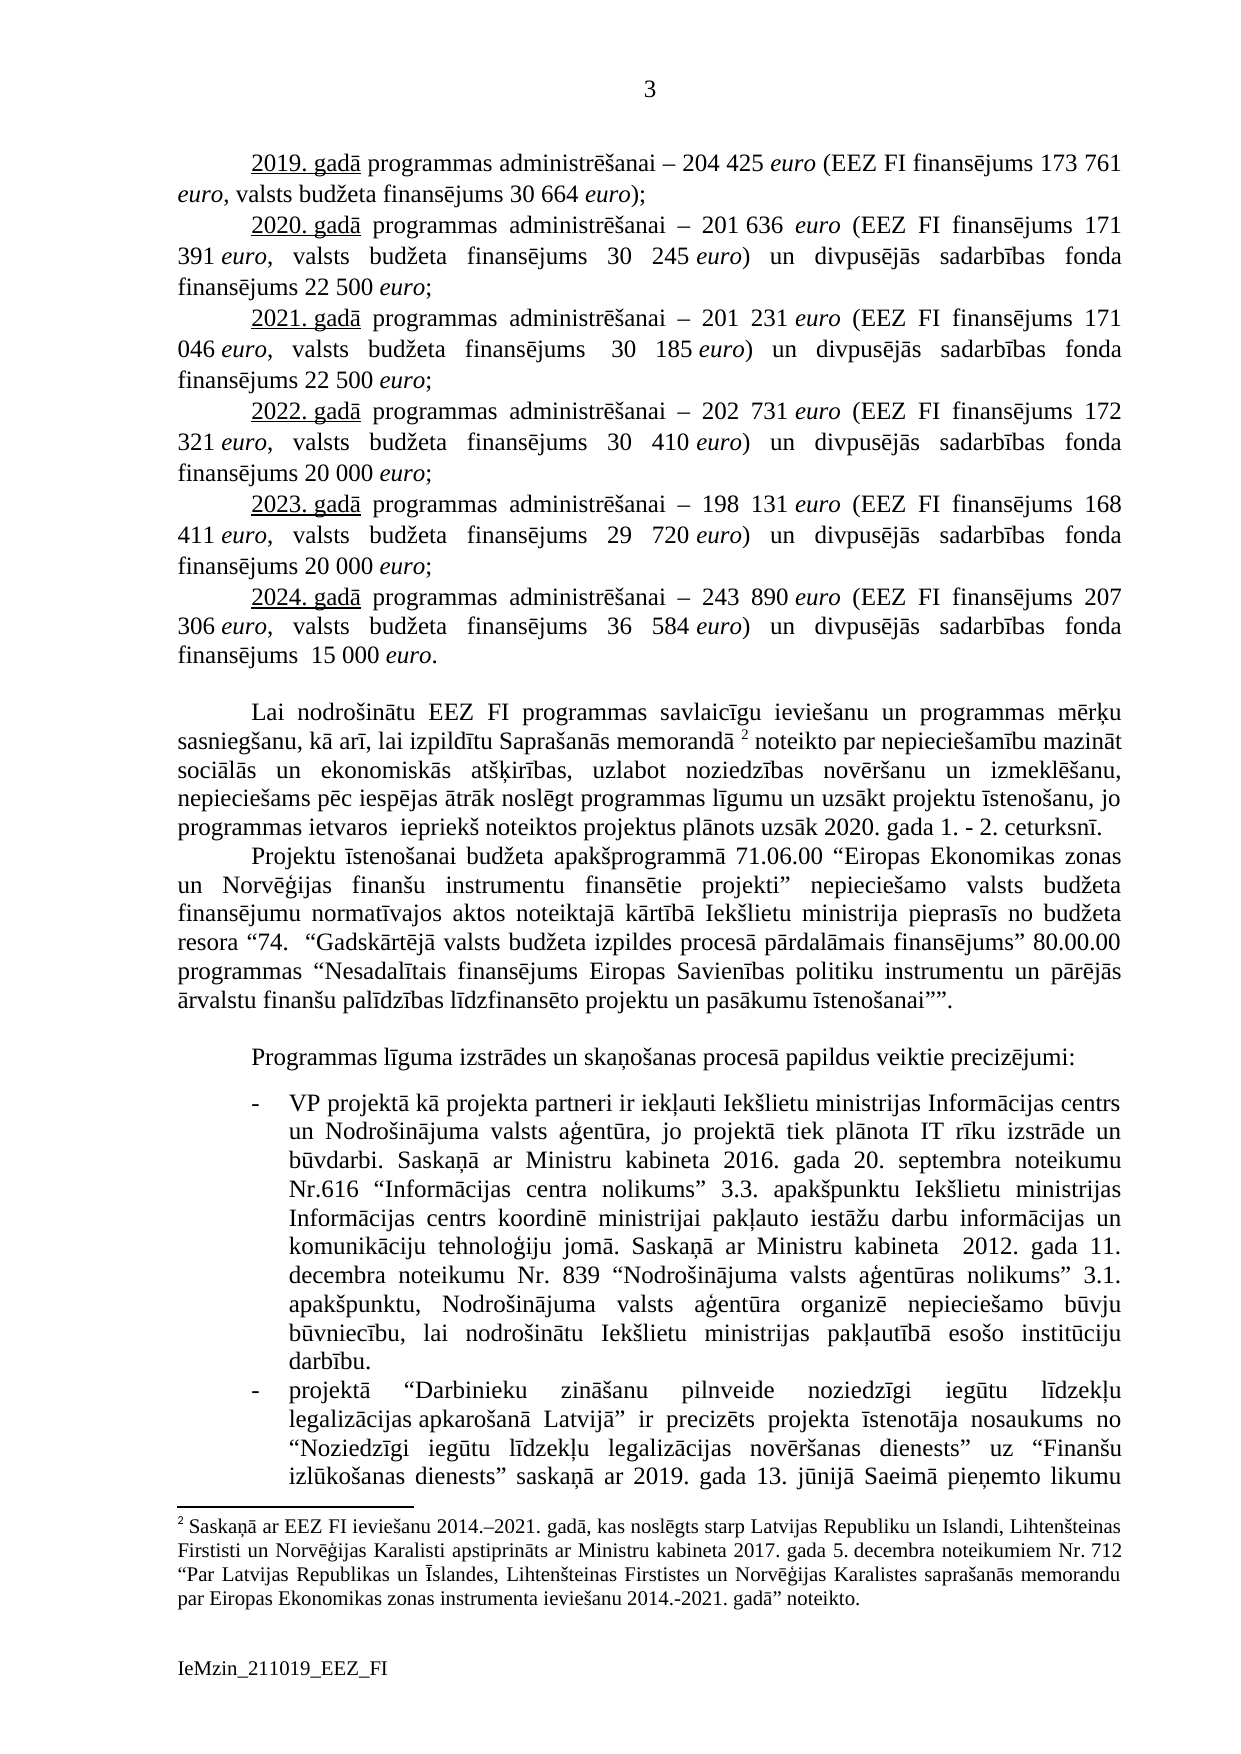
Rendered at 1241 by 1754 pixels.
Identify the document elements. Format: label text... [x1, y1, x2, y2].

text 2024. gadā programmas administrēšanai – 243 890 euro (EEZ FI finansējums 207 306 euro, valsts budžeta finansējums 36 584 euro) un divpusējās sadarbības fonda finansējums 15 000 euro. [177, 582, 1122, 668]
text 2022. gadā programmas administrēšanai – 202 731 euro (EEZ FI finansējums 172 321 euro, valsts budžeta finansējums 30 410 euro) un divpusējās sadarbības fonda finansējums 20 000 euro; [177, 396, 1122, 487]
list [251, 1375, 1122, 1490]
list VP projektā kā projekta partneri ir iekļauti Iekšlietu ministrijas Informācijas centrs un Nodrošinājuma valsts aģentūra, jo projektā tiek plānota IT rīku izstrāde un būvdarbi. Saskaņā ar Ministru kabineta 2016. gada 20. septembra noteikumu Nr.616 “Informācijas centra nolikums” 3.3. apakšpunktu Iekšlietu ministrijas Informācijas centrs koordinē ministrijai pakļauto iestāžu darbu informācijas un komunikāciju tehnoloģiju jomā. Saskaņā ar Ministru kabineta 2012. gada 11. decembra noteikumu Nr. 839 “Nodrošinājuma valsts aģentūras nolikums” 3.1. apakšpunktu, Nodrošinājuma valsts aģentūra organizē nepieciešamo būvju būvniecību, lai nodrošinātu Iekšlietu ministrijas pakļautībā esošo institūciju darbību. [251, 1088, 1122, 1375]
text 2023. gadā programmas administrēšanai – 198 131 euro (EEZ FI finansējums 168 411 euro, valsts budžeta finansējums 29 720 euro) un divpusējās sadarbības fonda finansējums 20 000 euro; [177, 489, 1122, 580]
text 2019. gadā programmas administrēšanai – 204 425 euro (EEZ FI finansējums 173 761 euro, valsts budžeta finansējums 30 664 euro); [177, 148, 1122, 207]
text 2021. gadā programmas administrēšanai – 201 231 euro (EEZ FI finansējums 171 046 euro, valsts budžeta finansējums 30 185 euro) un divpusējās sadarbības fonda finansējums 22 500 euro; [177, 303, 1122, 394]
text Programmas līguma izstrādes un skaņošanas procesā papildus veiktie precizējumi: [177, 1042, 1122, 1071]
text Projektu īstenošanai budžeta apakšprogrammā 71.06.00 “Eiropas Ekonomikas zonas un Norvēģijas finanšu instrumentu finansētie projekti” nepieciešamo valsts budžeta finansējumu normatīvajos aktos noteiktajā kārtībā Iekšlietu ministrija pieprasīs no budžeta resora “74. “Gadskārtējā valsts budžeta izpildes procesā pārdalāmais finansējums” 80.00.00 programmas “Nesadalītais finansējums Eiropas Savienības politiku instrumentu un pārējās ārvalstu finanšu palīdzības līdzfinansēto projektu un pasākumu īstenošanai””. [177, 841, 1122, 1013]
text Lai nodrošinātu EEZ FI programmas savlaicīgu ieviešanu un programmas mērķu sasniegšanu, kā arī, lai izpildītu Saprašanās memorandā noteikto par nepieciešamību mazināt sociālās un ekonomiskās atšķirības, uzlabot noziedzības novēršanu un izmeklēšanu, nepieciešams pēc iespējas ātrāk noslēgt programmas līgumu un uzsākt projektu īstenošanu, jo programmas ietvaros iepriekš noteiktos projektus plānots uzsāk 2020. gada 1. - 2. ceturksnī. [177, 697, 1122, 841]
text 2020. gadā programmas administrēšanai – 201 636 euro (EEZ FI finansējums 171 391 euro, valsts budžeta finansējums 30 245 euro) un divpusējās sadarbības fonda finansējums 22 500 euro; [177, 210, 1122, 301]
